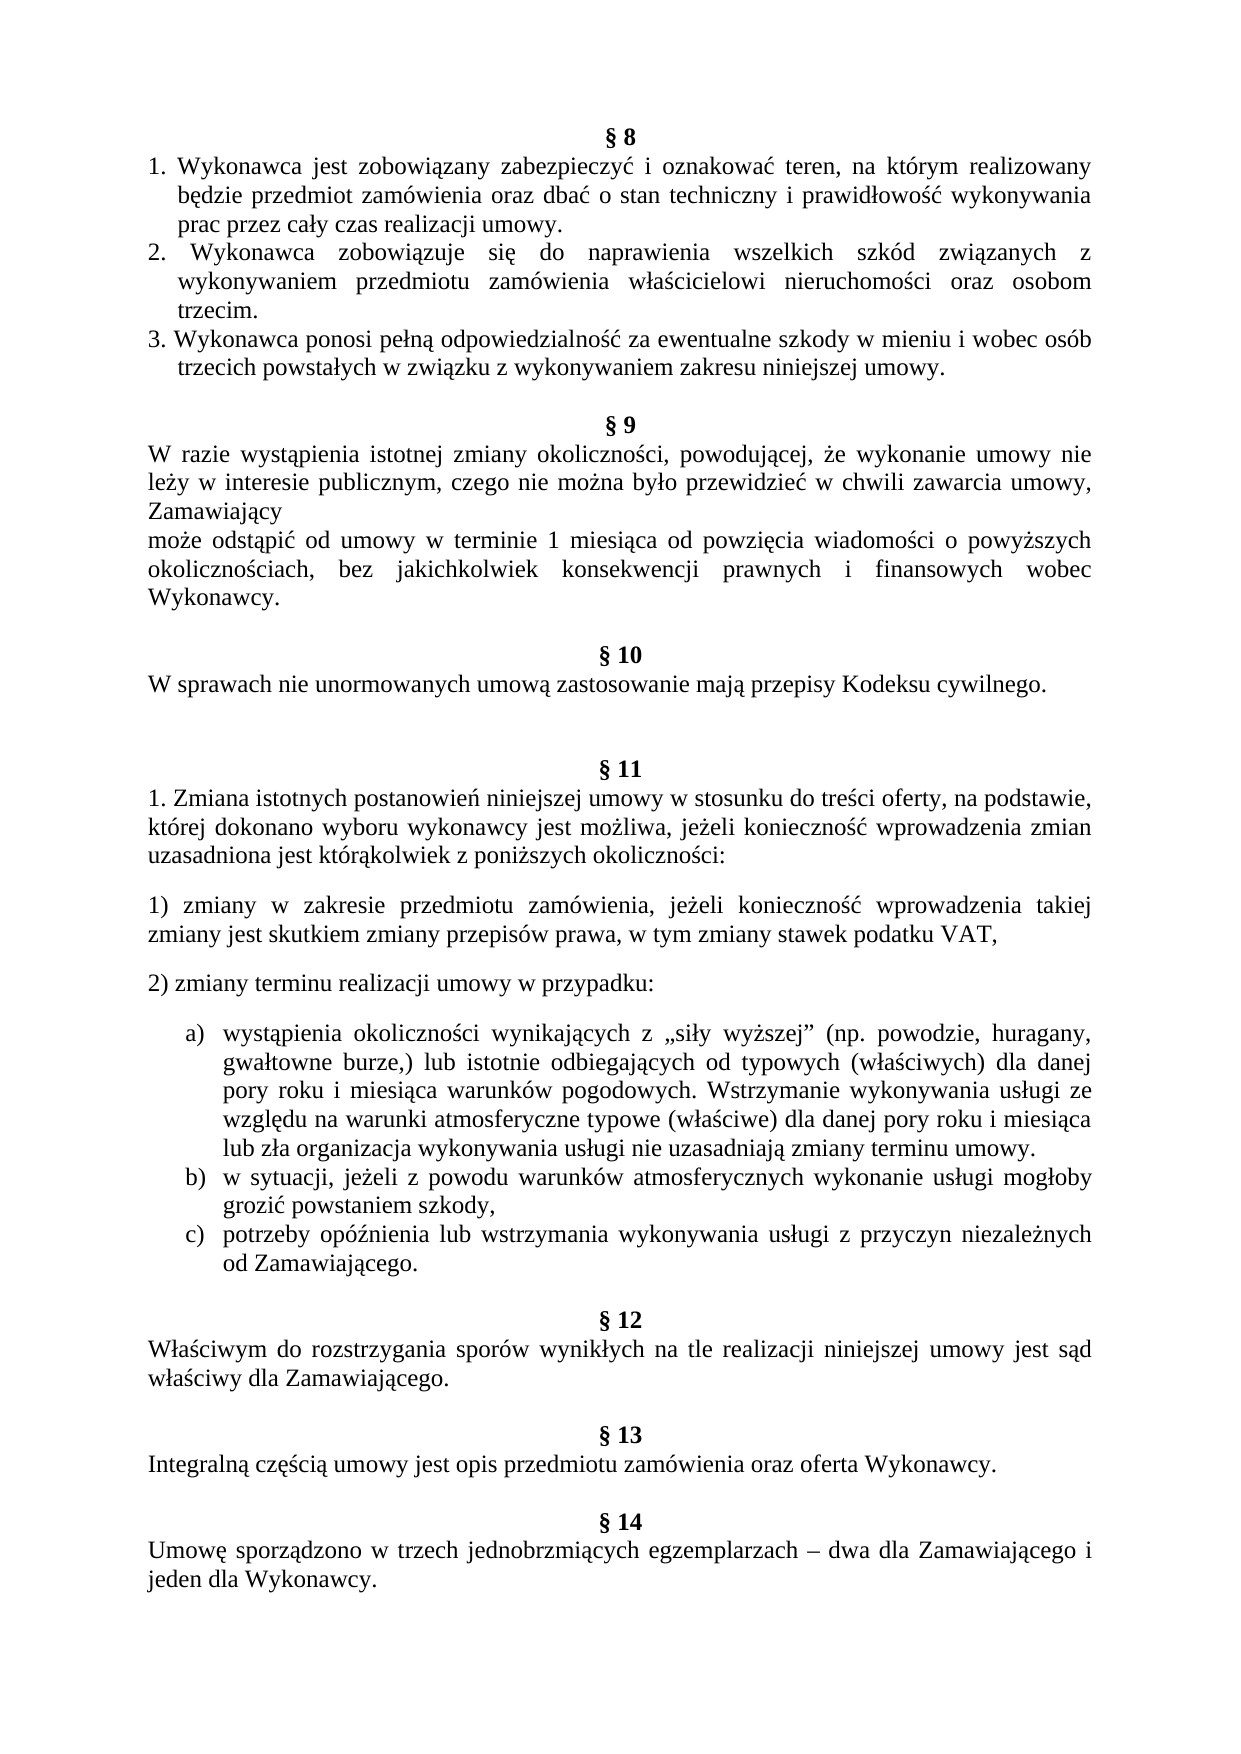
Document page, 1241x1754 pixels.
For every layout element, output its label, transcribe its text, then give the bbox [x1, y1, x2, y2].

text § 8 [148, 122, 1093, 151]
list wystąpienia okoliczności wynikających z „siły wyższej” (np. powodzie, huragany, gwałtowne burze,) lub istotnie odbiegających od typowych (właściwych) dla danej pory roku i miesiąca warunków pogodowych. Wstrzymanie wykonywania usługi ze względu na warunki atmosferyczne typowe (właściwe) dla danej pory roku i miesiąca lub zła organizacja wykonywania usługi nie uzasadniają zmiany terminu umowy. [185, 1018, 1093, 1162]
text 1) zmiany w zakresie przedmiotu zamówienia, jeżeli konieczność wprowadzenia takiej zmiany jest skutkiem zmiany przepisów prawa, w tym zmiany stawek podatku VAT, [148, 890, 1093, 947]
text W razie wystąpienia istotnej zmiany okoliczności, powodującej, że wykonanie umowy nie leży w interesie publicznym, czego nie można było przewidzieć w chwili zawarcia umowy, Zamawiający [148, 439, 1093, 525]
text 3. Wykonawca ponosi pełną odpowiedzialność za ewentualne szkody w mieniu i wobec osób trzecich powstałych w związku z wykonywaniem zakresu niniejszej umowy. [148, 324, 1093, 381]
list potrzeby opóźnienia lub wstrzymania wykonywania usługi z przyczyn niezależnych od Zamawiającego. [185, 1219, 1093, 1277]
text § 14 [148, 1507, 1093, 1535]
list w sytuacji, jeżeli z powodu warunków atmosferycznych wykonanie usługi mogłoby grozić powstaniem szkody, [185, 1162, 1093, 1219]
text Integralną częścią umowy jest opis przedmiotu zamówienia oraz oferta Wykonawcy. [148, 1449, 1093, 1478]
text 2) zmiany terminu realizacji umowy w przypadku: [148, 968, 1093, 997]
text W sprawach nie unormowanych umową zastosowanie mają przepisy Kodeksu cywilnego. [148, 669, 1093, 697]
text 1. Zmiana istotnych postanowień niniejszej umowy w stosunku do treści oferty, na podstawie, której dokonano wyboru wykonawcy jest możliwa, jeżeli konieczność wprowadzenia zmian uzasadniona jest którąkolwiek z poniższych okoliczności: [148, 783, 1093, 869]
text Właściwym do rozstrzygania sporów wynikłych na tle realizacji niniejszej umowy jest sąd właściwy dla Zamawiającego. [148, 1334, 1093, 1392]
text 1. Wykonawca jest zobowiązany zabezpieczyć i oznakować teren, na którym realizowany będzie przedmiot zamówienia oraz dbać o stan techniczny i prawidłowość wykonywania prac przez cały czas realizacji umowy. [148, 151, 1093, 237]
text § 9 [148, 410, 1093, 439]
text 2. Wykonawca zobowiązuje się do naprawienia wszelkich szkód związanych z wykonywaniem przedmiotu zamówienia właścicielowi nieruchomości oraz osobom trzecim. [148, 237, 1093, 324]
text § 10 [148, 640, 1093, 669]
text § 12 [148, 1305, 1093, 1334]
text § 11 [148, 754, 1093, 783]
text § 13 [148, 1420, 1093, 1449]
text Umowę sporządzono w trzech jednobrzmiących egzemplarzach – dwa dla Zamawiającego i jeden dla Wykonawcy. [148, 1535, 1093, 1593]
text może odstąpić od umowy w terminie 1 miesiąca od powzięcia wiadomości o powyższych okolicznościach, bez jakichkolwiek konsekwencji prawnych i finansowych wobec Wykonawcy. [148, 525, 1093, 611]
